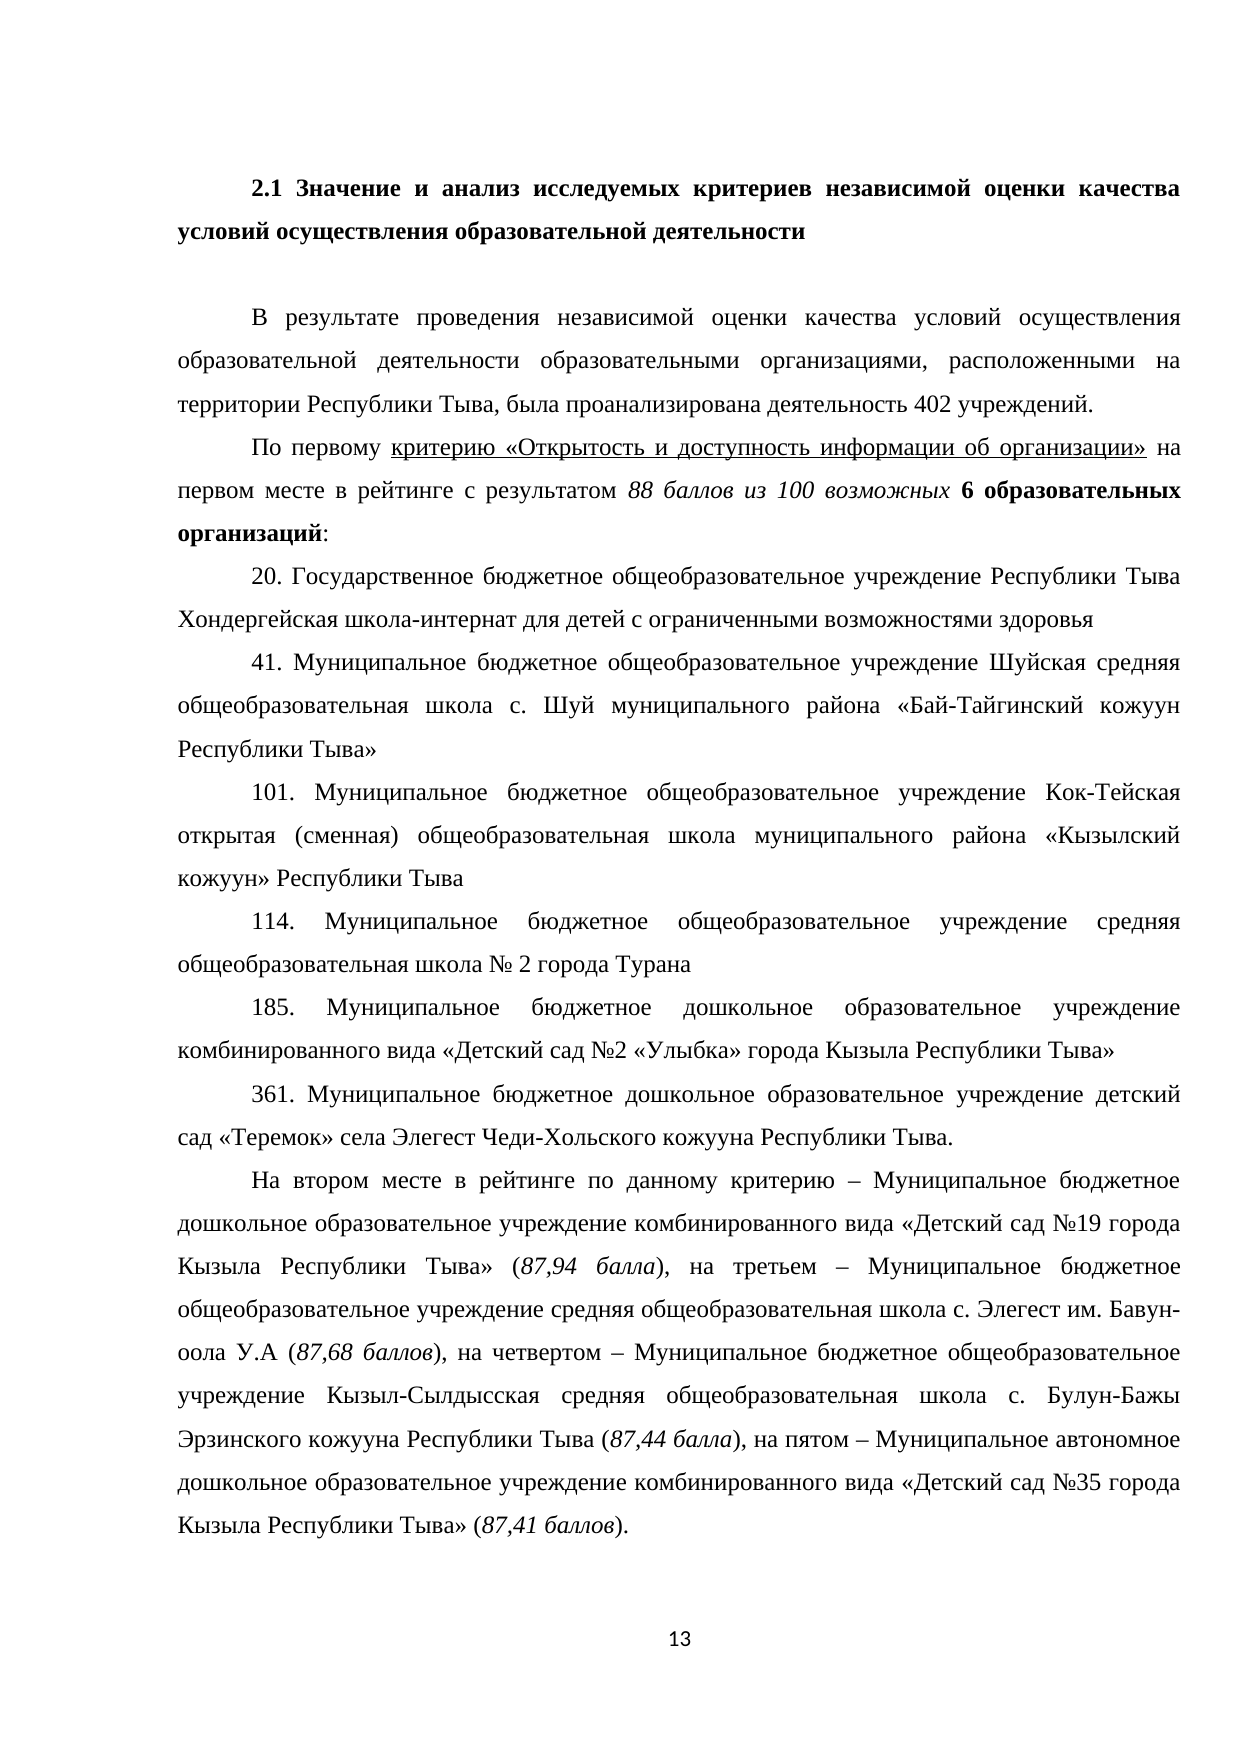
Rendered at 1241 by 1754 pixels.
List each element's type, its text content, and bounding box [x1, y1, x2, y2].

text 114. Муниципальное бюджетное общеобразовательное учреждение средняя общеобразовательная школа № 2 города Турана [177, 906, 1181, 978]
text 101. Муниципальное бюджетное общеобразовательное учреждение Кок-Тейская открытая (сменная) общеобразовательная школа муниципального района «Кызылский кожуун» Республики Тыва [177, 777, 1181, 892]
text 41. Муниципальное бюджетное общеобразовательное учреждение Шуйская средняя общеобразовательная школа с. Шуй муниципального района «Бай-Тайгинский кожуун Республики Тыва» [177, 647, 1181, 762]
text 2.1 Значение и анализ исследуемых критериев независимой оценки качества условий осуществления образовательной деятельности [177, 173, 1181, 245]
text На втором месте в рейтинге по данному критерию – Муниципальное бюджетное дошкольное образовательное учреждение комбинированного вида «Детский сад №19 города Кызыла Республики Тыва» (87,94 балла), на третьем – Муниципальное бюджетное общеобразовательное учреждение средняя общеобразовательная школа с. Элегест им. Бавун-оола У.А (87,68 баллов), на четвертом – Муниципальное бюджетное общеобразовательное учреждение Кызыл-Сылдысская средняя общеобразовательная школа с. Булун-Бажы Эрзинского кожууна Республики Тыва (87,44 балла), на пятом – Муниципальное автономное дошкольное образовательное учреждение комбинированного вида «Детский сад №35 города Кызыла Республики Тыва» (87,41 баллов). [177, 1165, 1181, 1539]
text 185. Муниципальное бюджетное дошкольное образовательное учреждение комбинированного вида «Детский сад №2 «Улыбка» города Кызыла Республики Тыва» [177, 992, 1181, 1064]
text 20. Государственное бюджетное общеобразовательное учреждение Республики Тыва Хондергейская школа-интернат для детей с ограниченными возможностями здоровья [177, 561, 1181, 633]
text В результате проведения независимой оценки качества условий осуществления образовательной деятельности образовательными организациями, расположенными на территории Республики Тыва, была проанализирована деятельность 402 учреждений. [177, 302, 1181, 417]
text По первому критерию «Открытость и доступность информации об организации» на первом месте в рейтинге с результатом 88 баллов из 100 возможных 6 образовательных организаций: [177, 432, 1181, 547]
text 361. Муниципальное бюджетное дошкольное образовательное учреждение детский сад «Теремок» села Элегест Чеди-Хольского кожууна Республики Тыва. [177, 1079, 1181, 1151]
